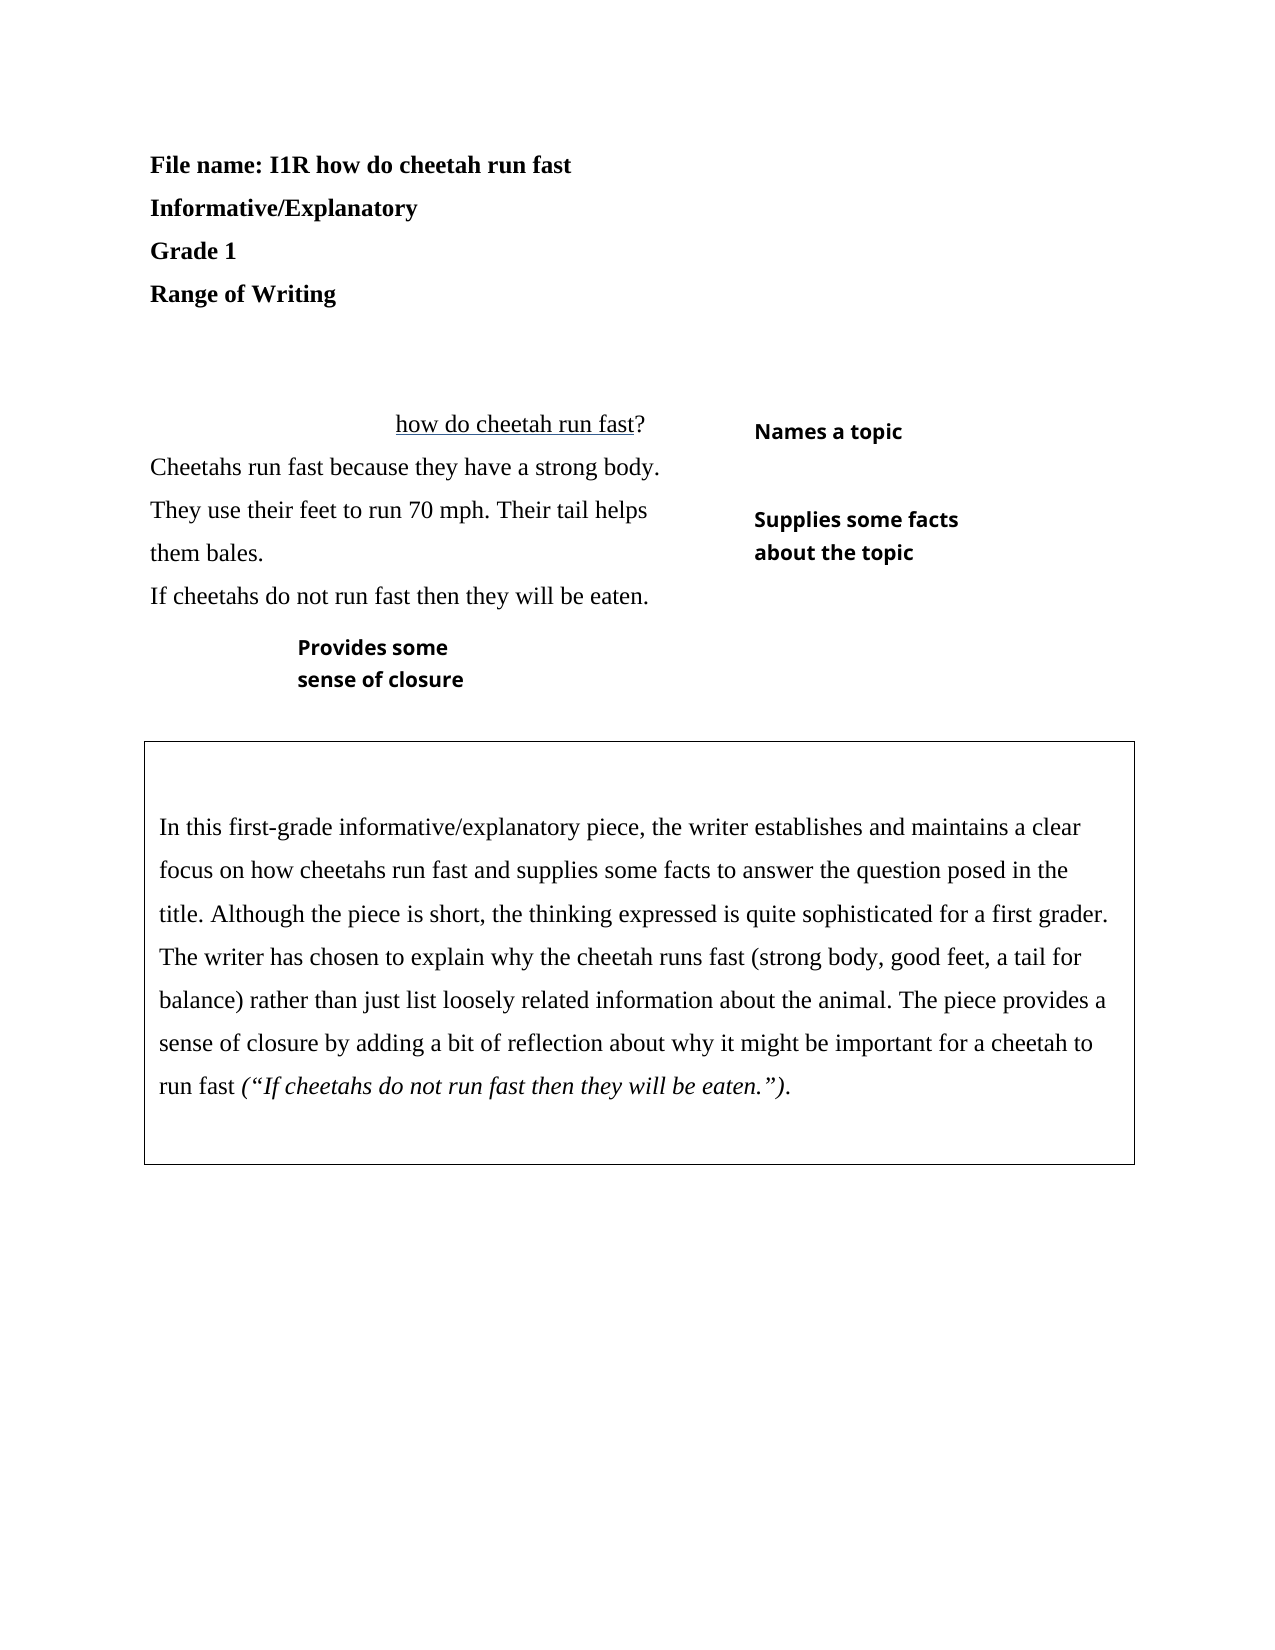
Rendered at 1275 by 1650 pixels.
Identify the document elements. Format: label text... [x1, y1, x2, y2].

text how do cheetah run fast? [150, 409, 739, 437]
text File name: I1R how do cheetah run fast [150, 150, 891, 179]
text Informative/Explanatory [150, 193, 891, 222]
text Grade 1 [150, 236, 891, 265]
text Range of Writing [150, 279, 891, 308]
text Cheetahs run fast because they have a strong body. They use their feet to run 70 mph. Their tail helps them bales. [150, 452, 666, 567]
text If cheetahs do not run fast then they will be eaten. [150, 581, 666, 610]
